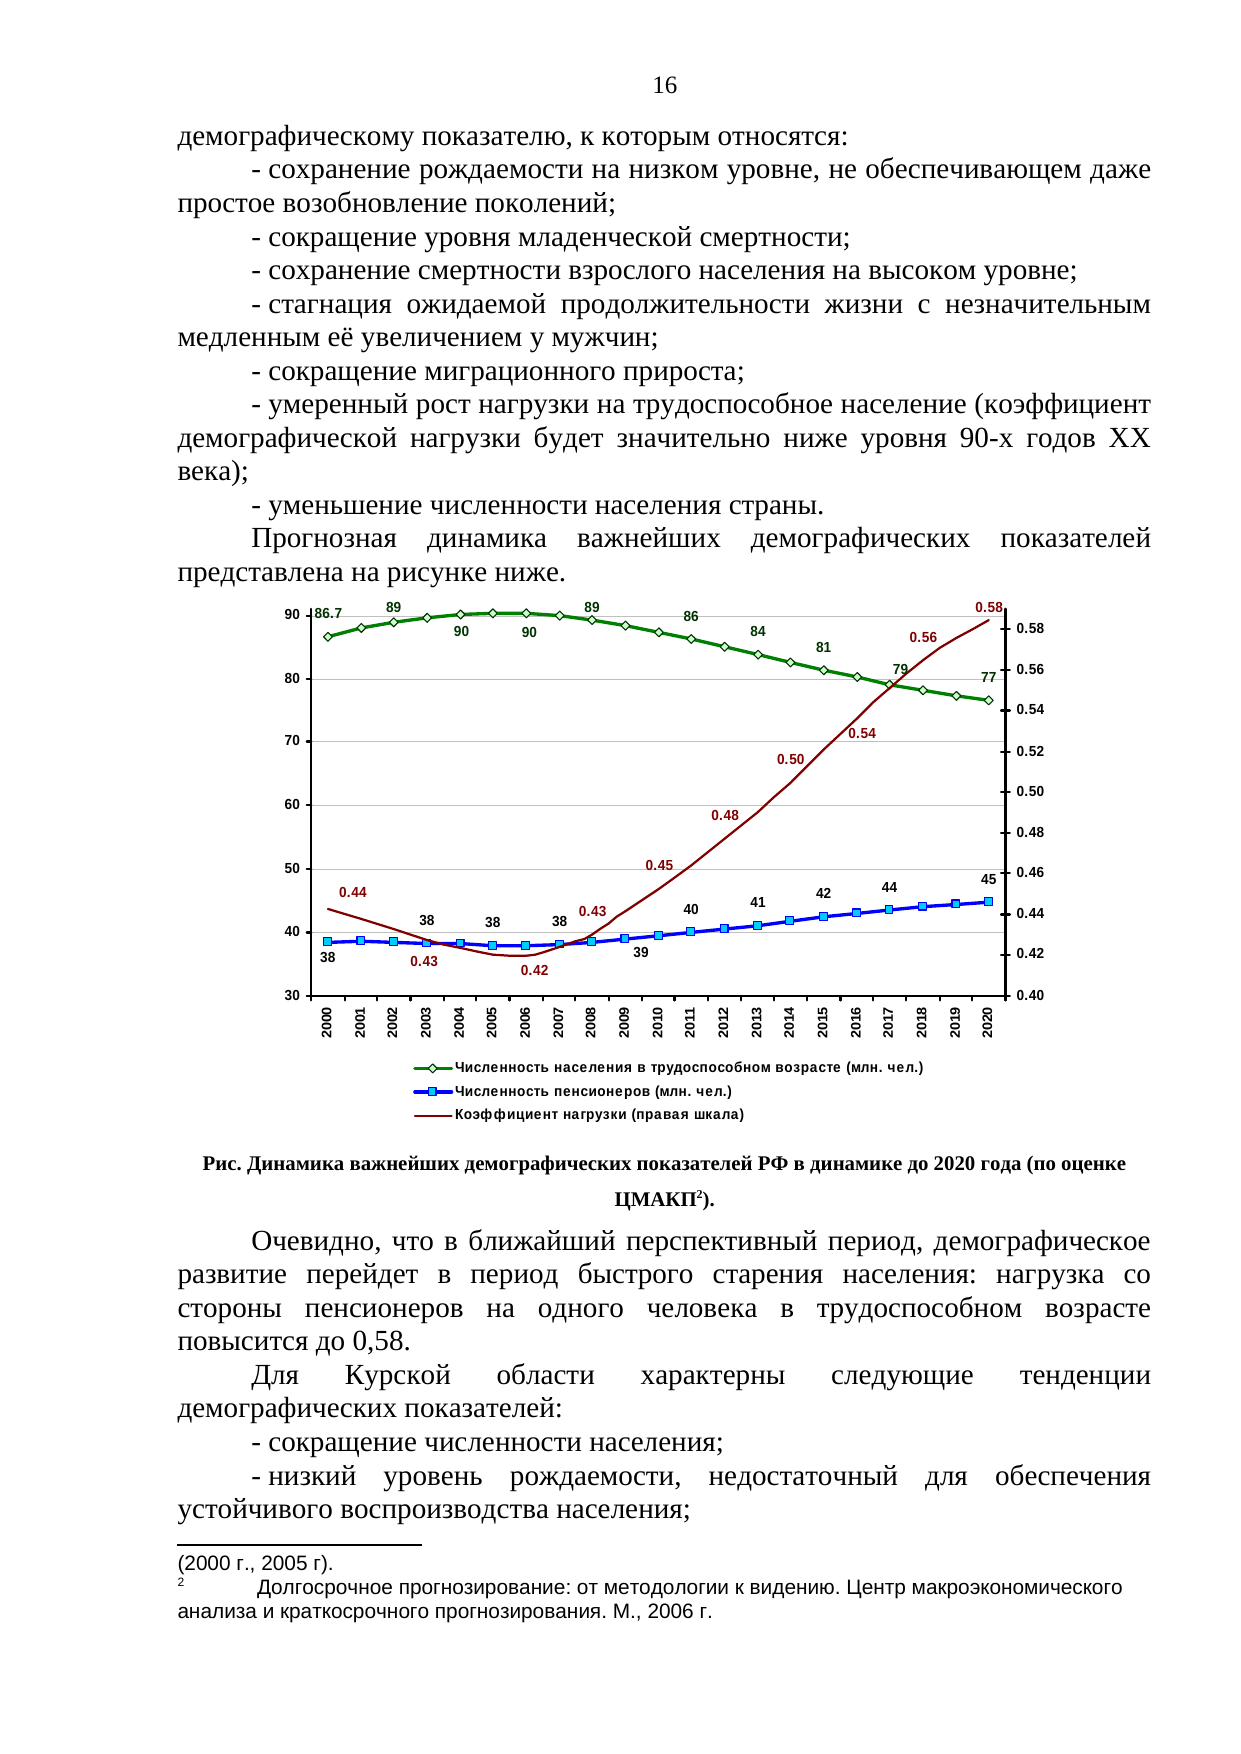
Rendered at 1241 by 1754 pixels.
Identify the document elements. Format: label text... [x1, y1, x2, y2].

text - сокращение численности населения; [177, 1424, 1152, 1458]
text - низкий уровень рождаемости, недостаточный для обеспечения устойчивого воспроизводства населения; [177, 1458, 1152, 1525]
text Прогнозная динамика важнейших демографических показателей представлена на рисунке ниже. [177, 521, 1152, 588]
text Очевидно, что в ближайший перспективный период, демографическое развитие перейдет в период быстрого старения населения: нагрузка со стороны пенсионеров на одного человека в трудоспособном возрасте повысится до 0,58. [177, 1223, 1152, 1357]
text Для Курской области характерны следующие тенденции демографических показателей: [177, 1357, 1152, 1424]
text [177, 118, 1152, 152]
text - стагнация ожидаемой продолжительности жизни с незначительным медленным её увеличением у мужчин; [177, 286, 1152, 353]
text - сокращение уровня младенческой смертности; [177, 219, 1152, 252]
text - умеренный рост нагрузки на трудоспособное население (коэффициент демографической нагрузки будет значительно ниже уровня 90-х годов XX века); [177, 386, 1152, 487]
text - сохранение смертности взрослого населения на высоком уровне; [177, 252, 1152, 286]
text - сохранение рождаемости на низком уровне, не обеспечивающем даже простое возобновление поколений; [177, 152, 1152, 219]
text - сокращение миграционного прироста; [177, 353, 1152, 386]
text Рис. Динамика важнейших демографических показателей РФ в динамике до 2020 года (по оценке ЦМАКП). [177, 1151, 1152, 1211]
text - уменьшение численности населения страны. [177, 487, 1152, 521]
